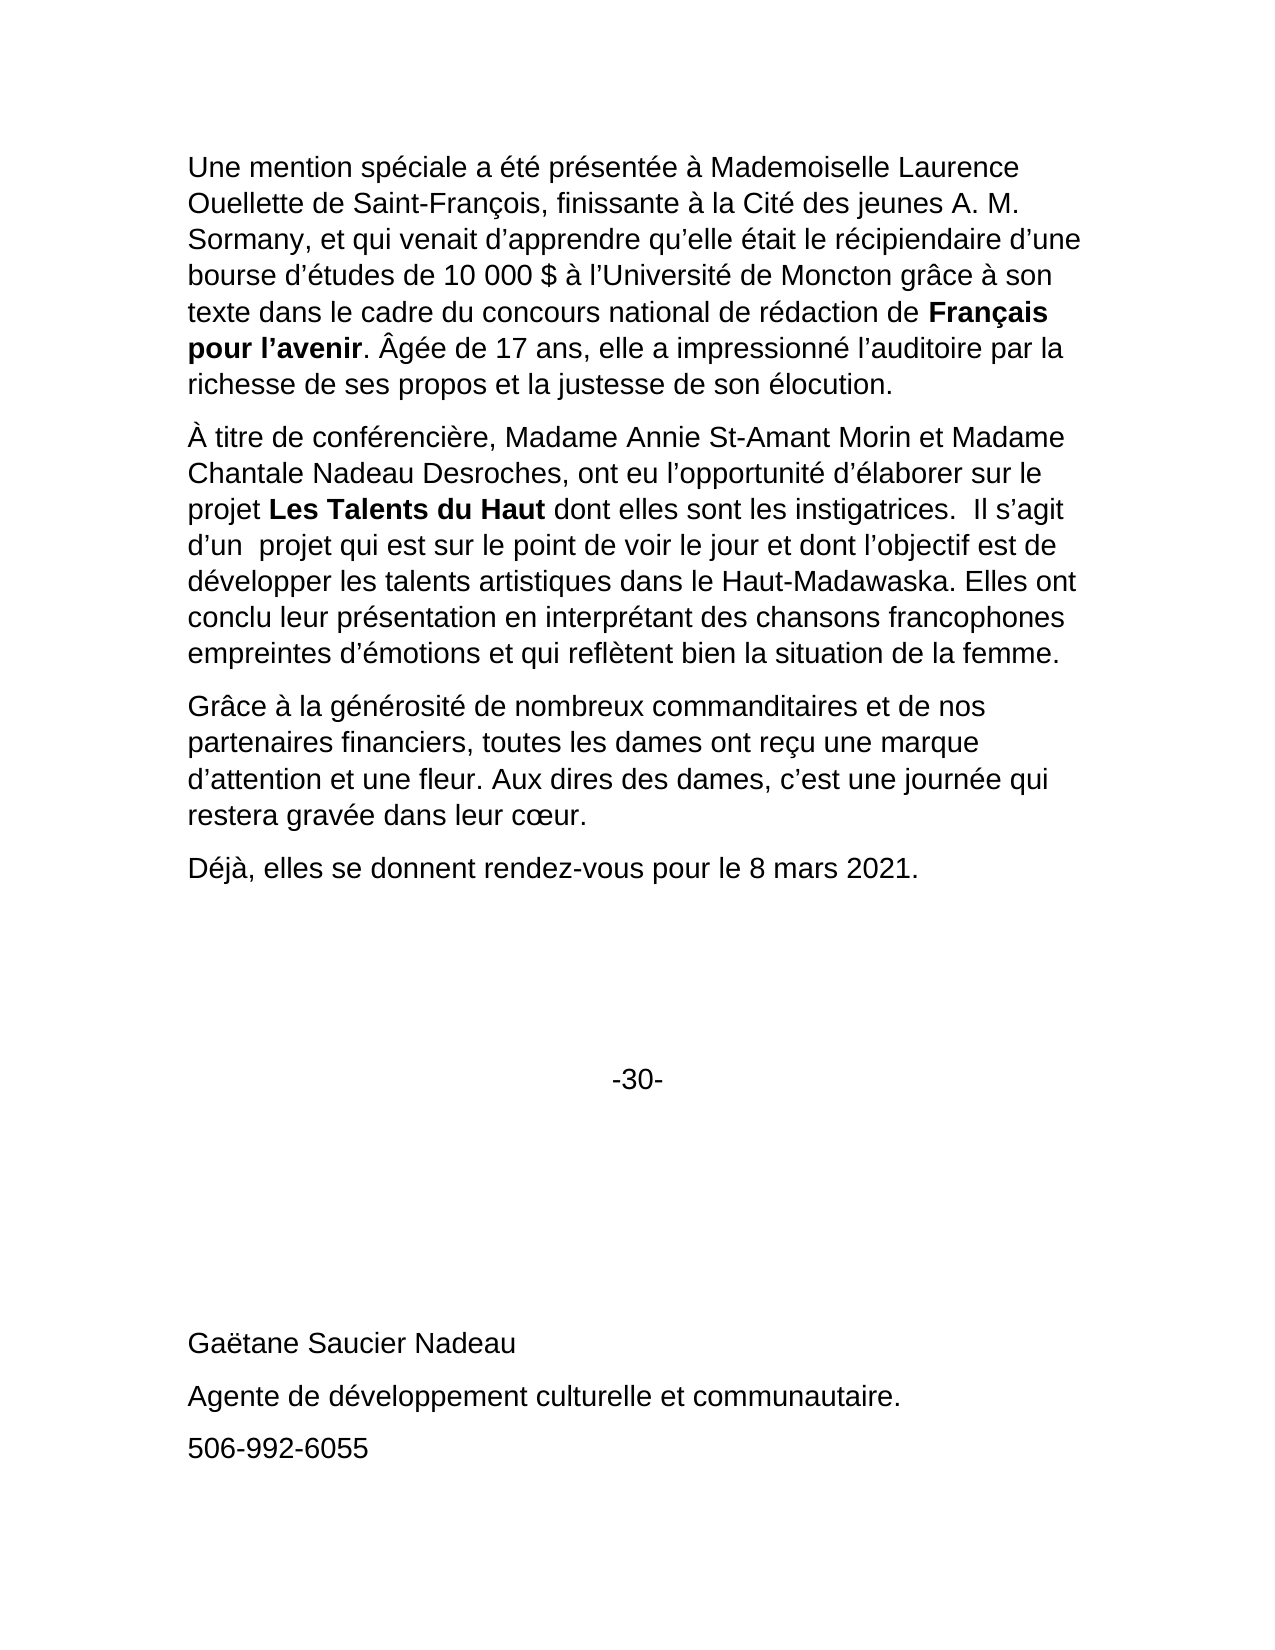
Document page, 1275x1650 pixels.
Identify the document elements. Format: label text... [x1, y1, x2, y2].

text Agente de développement culturelle et communautaire. [187, 1379, 1087, 1412]
text À titre de conférencière, Madame Annie St-Amant Morin et Madame Chantale Nadeau Desroches, ont eu l’opportunité d’élaborer sur le projet Les Talents du Haut dont elles sont les instigatrices. Il s’agit d’un projet qui est sur le point de voir le jour et dont l’objectif est de développer les talents artistiques dans le Haut-Madawaska. Elles ont conclu leur présentation en interprétant des chansons francophones empreintes d’émotions et qui reflètent bien la situation de la femme. [187, 420, 1087, 670]
text Grâce à la générosité de nombreux commanditaires et de nos partenaires financiers, toutes les dames ont reçu une marque d’attention et une fleur. Aux dires des dames, c’est une journée qui restera gravée dans leur cœur. [187, 689, 1087, 831]
text Déjà, elles se donnent rendez-vous pour le 8 mars 2021. [187, 851, 1087, 884]
text 506-992-6055 [187, 1432, 1087, 1465]
text Gaëtane Saucier Nadeau [187, 1326, 1087, 1359]
text -30- [187, 1062, 1087, 1095]
text Une mention spéciale a été présentée à Mademoiselle Laurence Ouellette de Saint-François, finissante à la Cité des jeunes A. M. Sormany, et qui venait d’apprendre qu’elle était le récipiendaire d’une bourse d’études de 10 000 $ à l’Université de Moncton grâce à son texte dans le cadre du concours national de rédaction de Français pour l’avenir. Âgée de 17 ans, elle a impressionné l’auditoire par la richesse de ses propos et la justesse de son élocution. [187, 150, 1087, 400]
